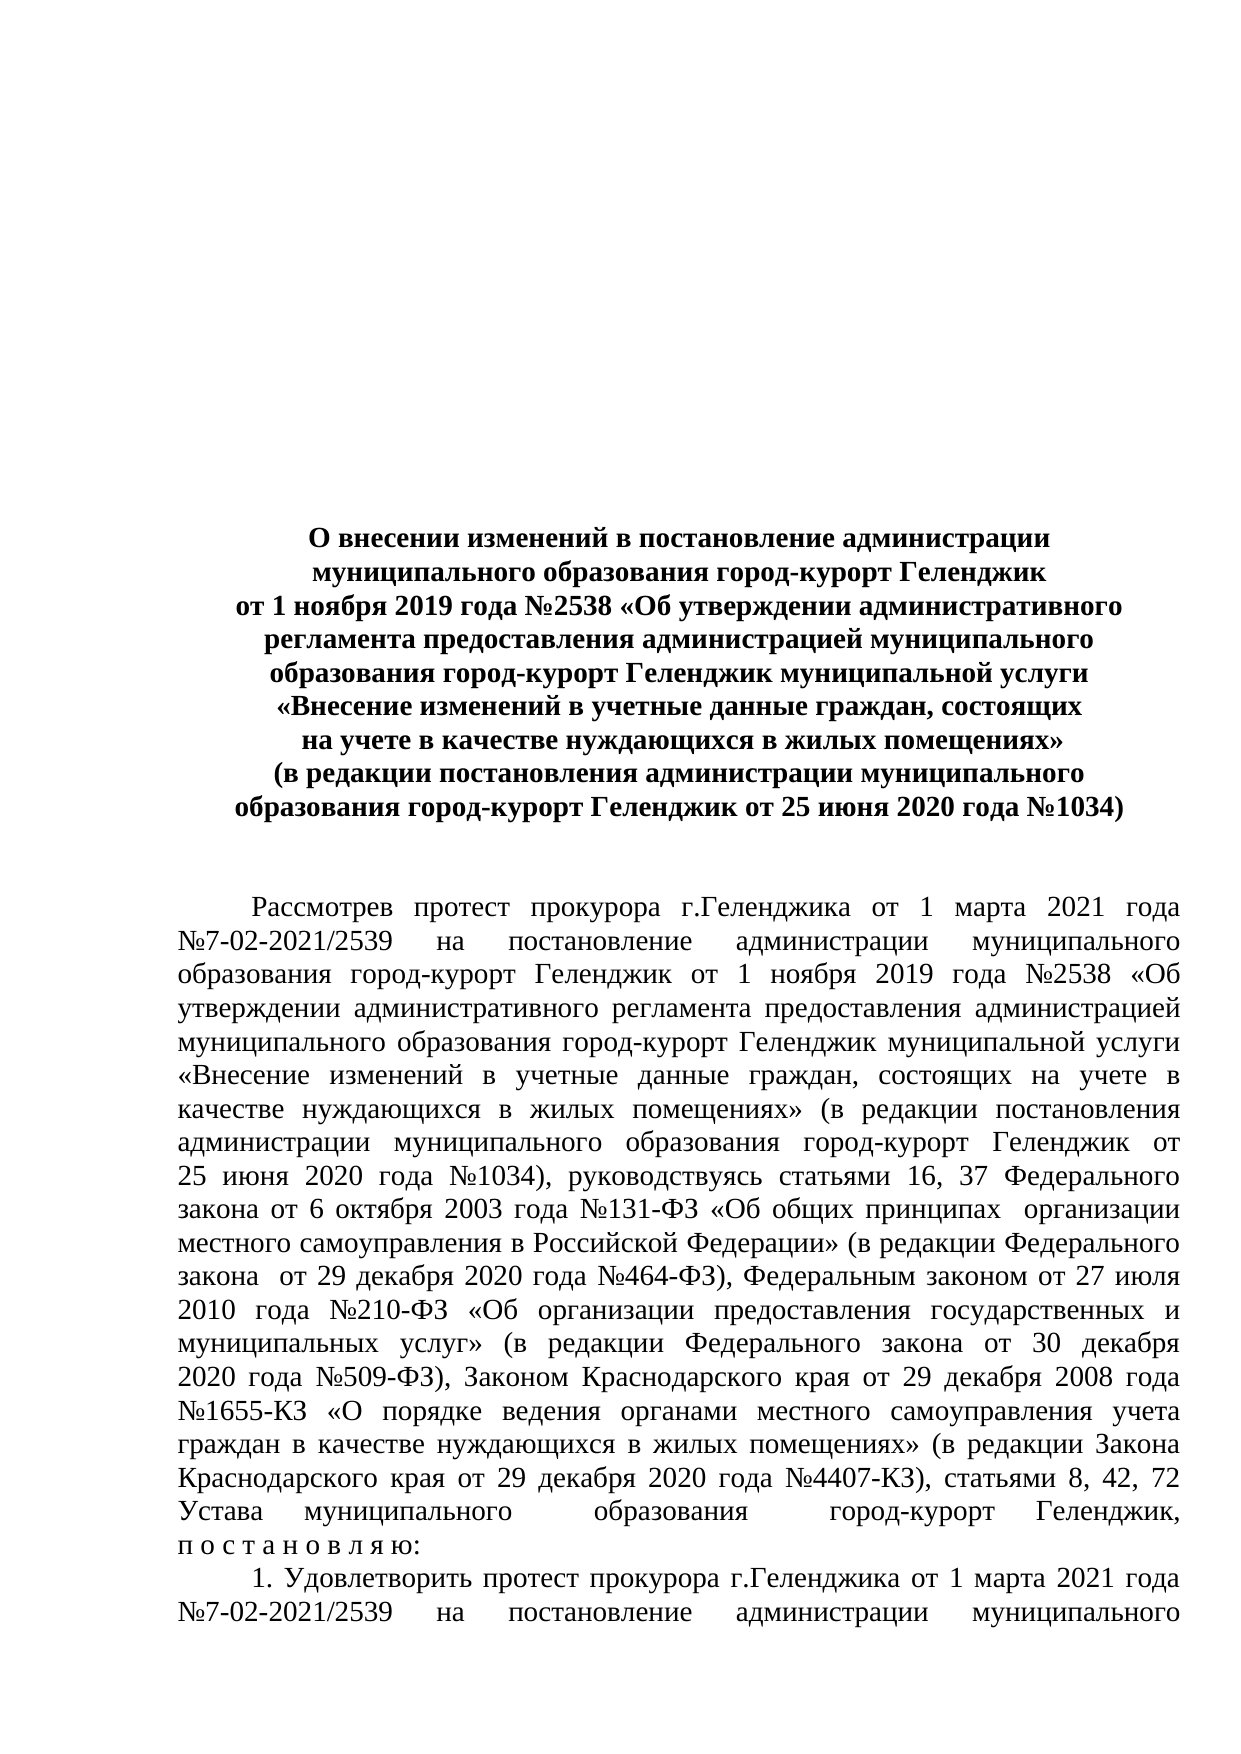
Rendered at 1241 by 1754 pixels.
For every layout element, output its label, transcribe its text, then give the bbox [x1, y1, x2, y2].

text регламента предоставления администрацией муниципального [177, 621, 1181, 655]
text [177, 1560, 1181, 1627]
text образования город-курорт Геленджик муниципальной услуги [177, 655, 1181, 688]
text муниципального образования город-курорт Геленджик [177, 554, 1181, 588]
text образования город-курорт Геленджик от 25 июня 2020 года №1034) [177, 789, 1181, 822]
text от 1 ноября 2019 года №2538 «Об утверждении административного [177, 588, 1181, 621]
text О внесении изменений в постановление администрации [177, 521, 1181, 554]
text Рассмотрев протест прокурора г.Геленджика от 1 марта 2021 года №7-02-2021/2539 на постановление администрации муниципального образования город-курорт Геленджик от 1 ноября 2019 года №2538 «Об утверждении административного регламента предоставления администрацией муниципального образования город-курорт Геленджик муниципальной услуги «Внесение изменений в учетные данные граждан, состоящих на учете в качестве нуждающихся в жилых помещениях» (в редакции постановления администрации муниципального образования город-курорт Геленджик от 25 июня 2020 года №1034), руководствуясь статьями 16, 37 Федерального закона от 6 октября 2003 года №131-ФЗ «Об общих принципах организации местного самоуправления в Российской Федерации» (в редакции Федерального закона от 29 декабря 2020 года №464-ФЗ), Федеральным законом от 27 июля 2010 года №210-ФЗ «Об организации предоставления государственных и муниципальных услуг» (в редакции Федерального закона от 30 декабря 2020 года №509-ФЗ), Законом Краснодарского края от 29 декабря 2008 года №1655-КЗ «О порядке ведения органами местного самоуправления учета граждан в качестве нуждающихся в жилых помещениях» (в редакции Закона Краснодарского края от 29 декабря 2020 года №4407-КЗ), статьями 8, 42, 72 Устава муниципального образования город-курорт Геленджик, п о с т а н о в л я ю: [177, 889, 1181, 1560]
text «Внесение изменений в учетные данные граждан, состоящих [177, 688, 1181, 722]
text (в редакции постановления администрации муниципального [177, 755, 1181, 789]
text на учете в качестве нуждающихся в жилых помещениях» [177, 722, 1181, 755]
